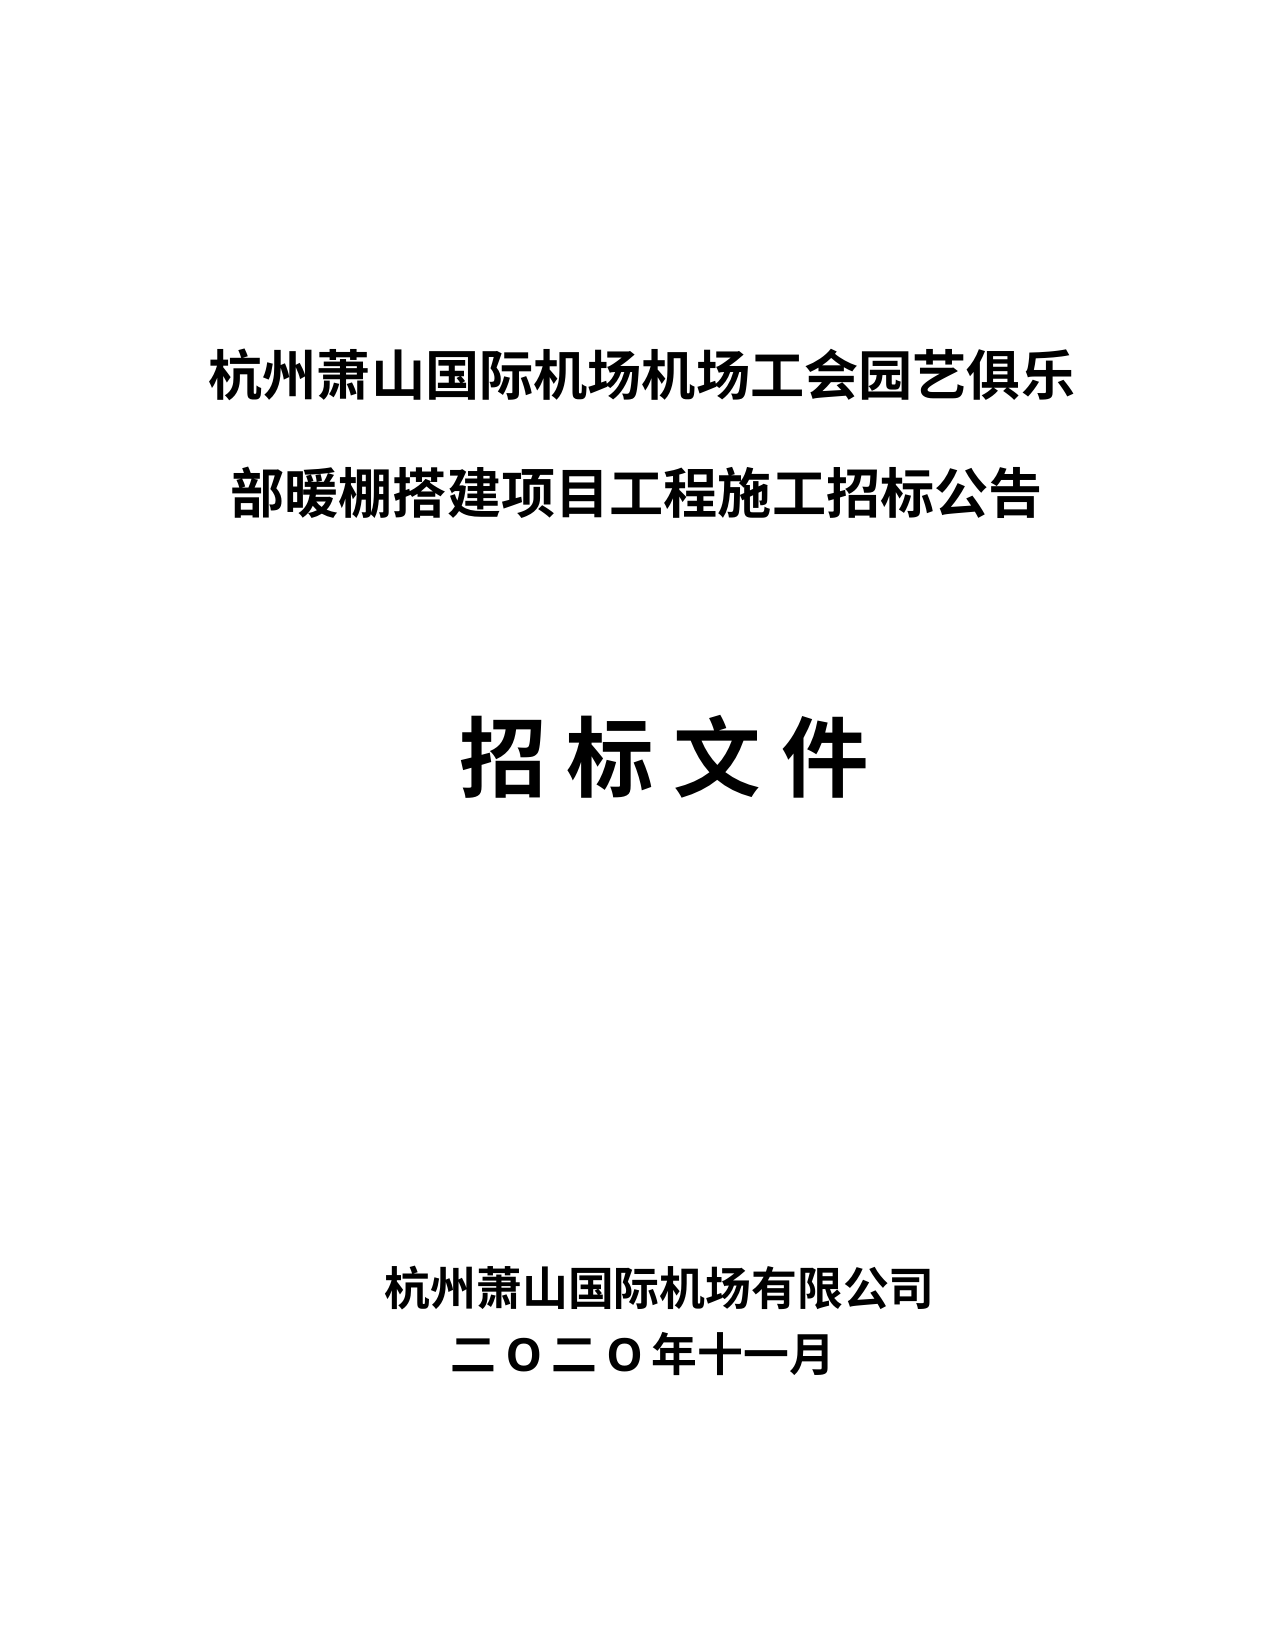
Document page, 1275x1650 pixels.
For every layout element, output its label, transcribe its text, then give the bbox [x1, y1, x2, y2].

text 招 标 文 件 [177, 689, 1096, 815]
text 杭州萧山国际机场机场工会园艺俱乐部暖棚搭建项目工程施工招标公告 [177, 333, 1096, 529]
text 二Ο二Ο年十一月 [177, 1319, 1096, 1385]
text 杭州萧山国际机场有限公司 [177, 1252, 1096, 1319]
